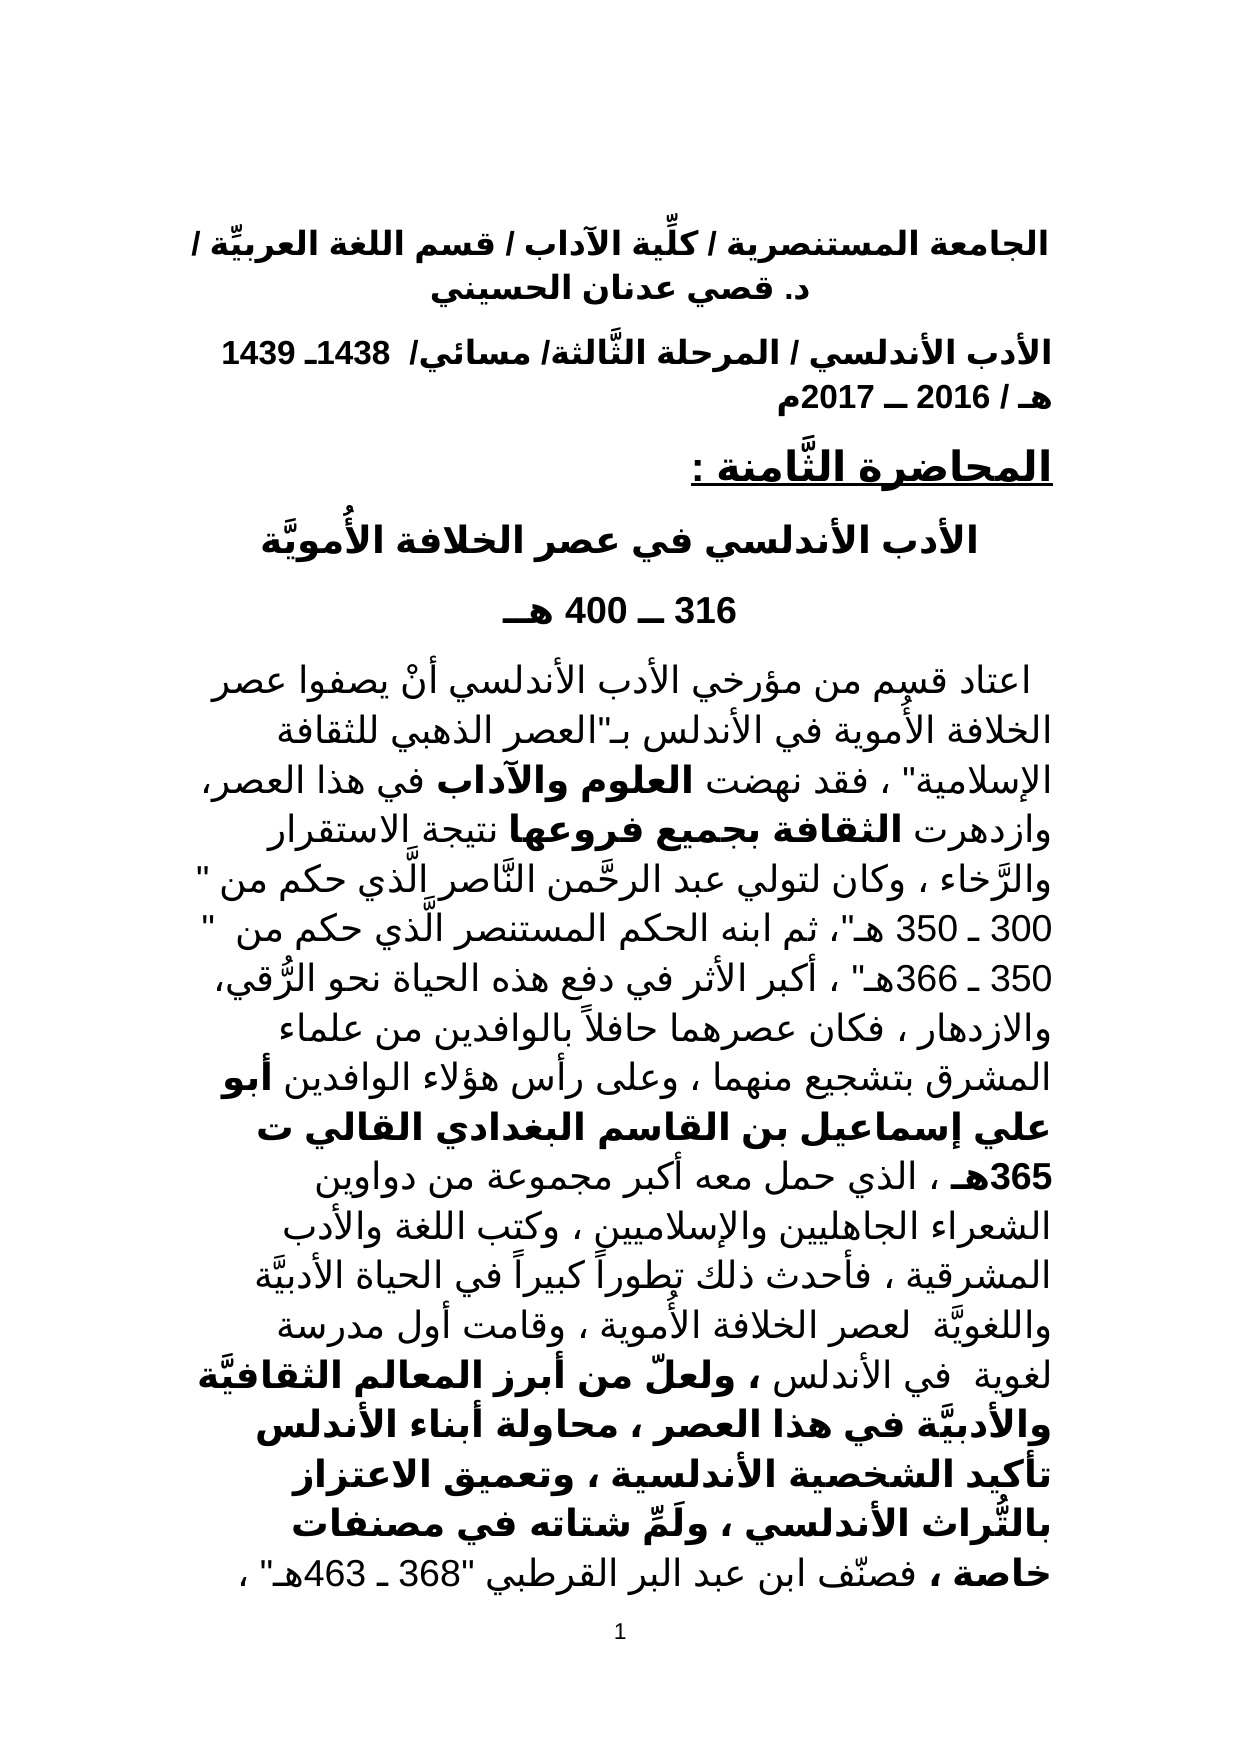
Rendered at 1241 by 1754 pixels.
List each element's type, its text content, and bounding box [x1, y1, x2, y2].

text المحاضرة الثَّامنة : [187, 442, 1053, 490]
text الأدب الأندلسي / المرحلة الثَّالثة/ مسائي/ 1438ـ 1439 هـ / 2016 ــ 2017م [187, 333, 1053, 415]
text 316 ــ 400 هــ [187, 588, 1053, 631]
text الجامعة المستنصرية / كلِّية الآداب / قسم اللغة العربيِّة / د. قصي عدنان الحسيني [187, 223, 1053, 306]
text الأدب الأندلسي في عصر الخلافة الأُمويَّة [187, 518, 1053, 561]
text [187, 659, 1053, 1594]
